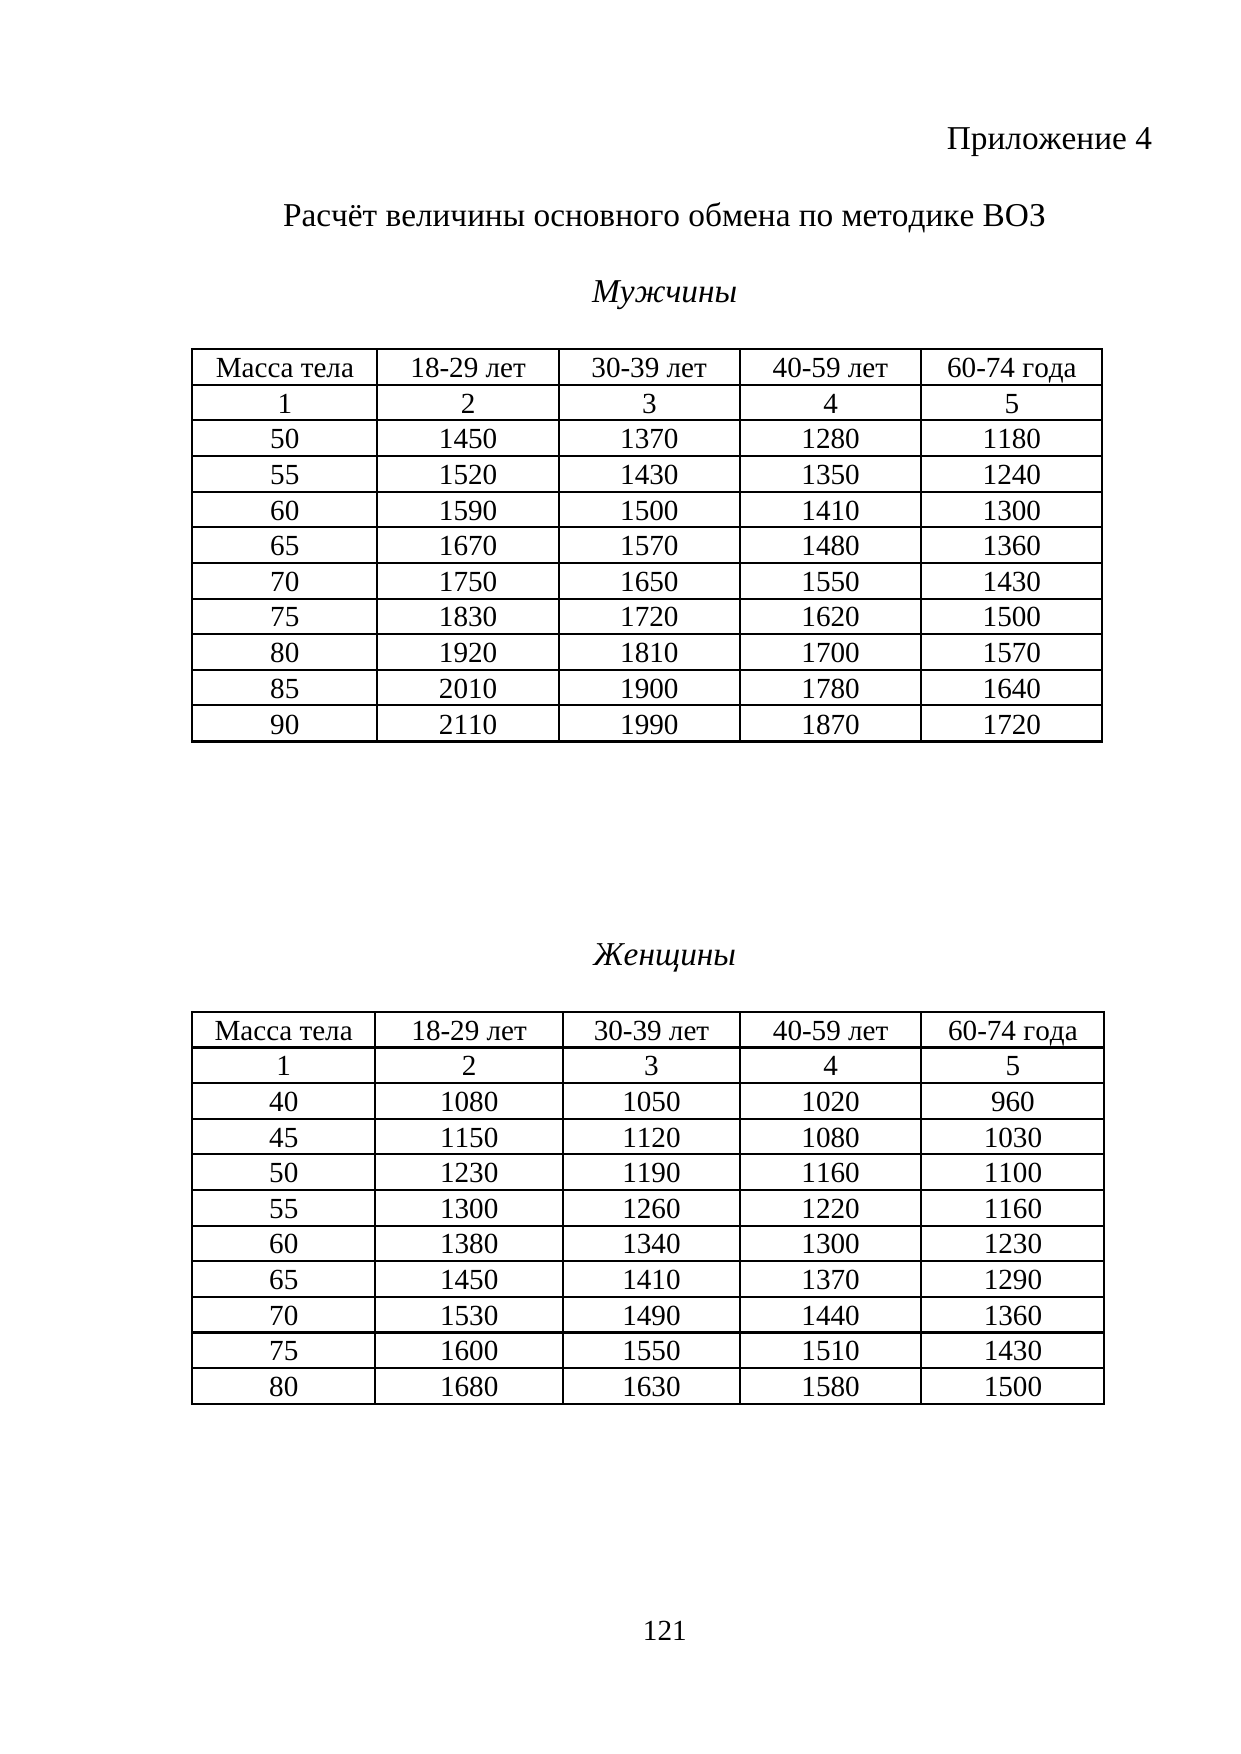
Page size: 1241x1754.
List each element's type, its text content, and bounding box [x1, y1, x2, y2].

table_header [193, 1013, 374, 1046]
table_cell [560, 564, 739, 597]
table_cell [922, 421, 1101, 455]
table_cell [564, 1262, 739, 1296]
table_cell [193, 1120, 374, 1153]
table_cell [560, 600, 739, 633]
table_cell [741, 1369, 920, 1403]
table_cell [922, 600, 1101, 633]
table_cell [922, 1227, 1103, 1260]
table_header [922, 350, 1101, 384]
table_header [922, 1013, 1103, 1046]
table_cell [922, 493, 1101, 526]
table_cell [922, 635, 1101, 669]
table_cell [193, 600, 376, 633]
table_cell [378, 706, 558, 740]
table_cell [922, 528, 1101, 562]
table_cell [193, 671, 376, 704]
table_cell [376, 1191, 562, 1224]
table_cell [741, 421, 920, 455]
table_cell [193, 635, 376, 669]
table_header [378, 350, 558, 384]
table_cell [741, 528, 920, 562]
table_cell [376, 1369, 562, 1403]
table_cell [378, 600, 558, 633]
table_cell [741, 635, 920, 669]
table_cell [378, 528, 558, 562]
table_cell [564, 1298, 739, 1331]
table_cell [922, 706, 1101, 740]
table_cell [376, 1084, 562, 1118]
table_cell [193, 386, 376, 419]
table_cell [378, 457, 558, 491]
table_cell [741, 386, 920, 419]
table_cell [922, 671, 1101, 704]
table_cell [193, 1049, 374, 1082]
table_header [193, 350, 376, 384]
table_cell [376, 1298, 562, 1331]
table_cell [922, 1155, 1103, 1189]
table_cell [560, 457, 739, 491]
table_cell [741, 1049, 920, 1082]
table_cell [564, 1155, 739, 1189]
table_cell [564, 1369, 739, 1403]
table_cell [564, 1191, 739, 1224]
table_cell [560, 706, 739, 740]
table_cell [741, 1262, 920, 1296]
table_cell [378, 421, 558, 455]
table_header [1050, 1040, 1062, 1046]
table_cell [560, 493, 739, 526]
text Расчёт величины основного обмена по методике ВОЗ [177, 195, 1152, 233]
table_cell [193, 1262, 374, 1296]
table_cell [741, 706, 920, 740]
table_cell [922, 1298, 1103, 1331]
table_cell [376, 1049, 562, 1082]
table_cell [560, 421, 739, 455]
text Приложение 4 [177, 118, 1152, 156]
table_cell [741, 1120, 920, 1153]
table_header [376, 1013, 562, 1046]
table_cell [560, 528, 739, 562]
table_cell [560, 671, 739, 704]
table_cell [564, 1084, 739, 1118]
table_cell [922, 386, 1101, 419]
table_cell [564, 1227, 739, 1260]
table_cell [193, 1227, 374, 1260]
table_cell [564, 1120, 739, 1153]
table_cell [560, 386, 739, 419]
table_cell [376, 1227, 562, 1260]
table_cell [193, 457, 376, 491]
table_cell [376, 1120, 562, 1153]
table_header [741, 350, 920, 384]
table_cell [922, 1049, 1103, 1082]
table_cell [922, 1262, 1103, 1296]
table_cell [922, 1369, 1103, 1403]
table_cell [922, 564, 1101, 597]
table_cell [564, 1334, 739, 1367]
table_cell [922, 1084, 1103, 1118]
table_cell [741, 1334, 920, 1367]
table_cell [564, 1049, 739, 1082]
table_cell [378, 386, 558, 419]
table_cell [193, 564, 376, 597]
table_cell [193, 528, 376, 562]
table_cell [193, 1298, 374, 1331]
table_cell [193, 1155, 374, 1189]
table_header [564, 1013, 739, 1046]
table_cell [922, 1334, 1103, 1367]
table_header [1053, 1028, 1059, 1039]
text Женщины [177, 934, 1152, 972]
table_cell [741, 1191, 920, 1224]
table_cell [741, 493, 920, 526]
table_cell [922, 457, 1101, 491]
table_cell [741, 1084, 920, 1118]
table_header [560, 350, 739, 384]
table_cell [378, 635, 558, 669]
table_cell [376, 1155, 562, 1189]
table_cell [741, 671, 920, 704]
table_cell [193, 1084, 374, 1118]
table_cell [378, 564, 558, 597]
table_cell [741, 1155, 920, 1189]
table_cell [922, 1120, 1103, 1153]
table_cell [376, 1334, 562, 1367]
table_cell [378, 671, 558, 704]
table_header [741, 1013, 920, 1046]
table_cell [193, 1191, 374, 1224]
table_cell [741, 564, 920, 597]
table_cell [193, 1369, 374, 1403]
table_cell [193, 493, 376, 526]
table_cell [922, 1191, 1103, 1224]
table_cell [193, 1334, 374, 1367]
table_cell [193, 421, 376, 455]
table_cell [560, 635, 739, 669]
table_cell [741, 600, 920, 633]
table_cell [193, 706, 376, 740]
text Мужчины [177, 271, 1152, 310]
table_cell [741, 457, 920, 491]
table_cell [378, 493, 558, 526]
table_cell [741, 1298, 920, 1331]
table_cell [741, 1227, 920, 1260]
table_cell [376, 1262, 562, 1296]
